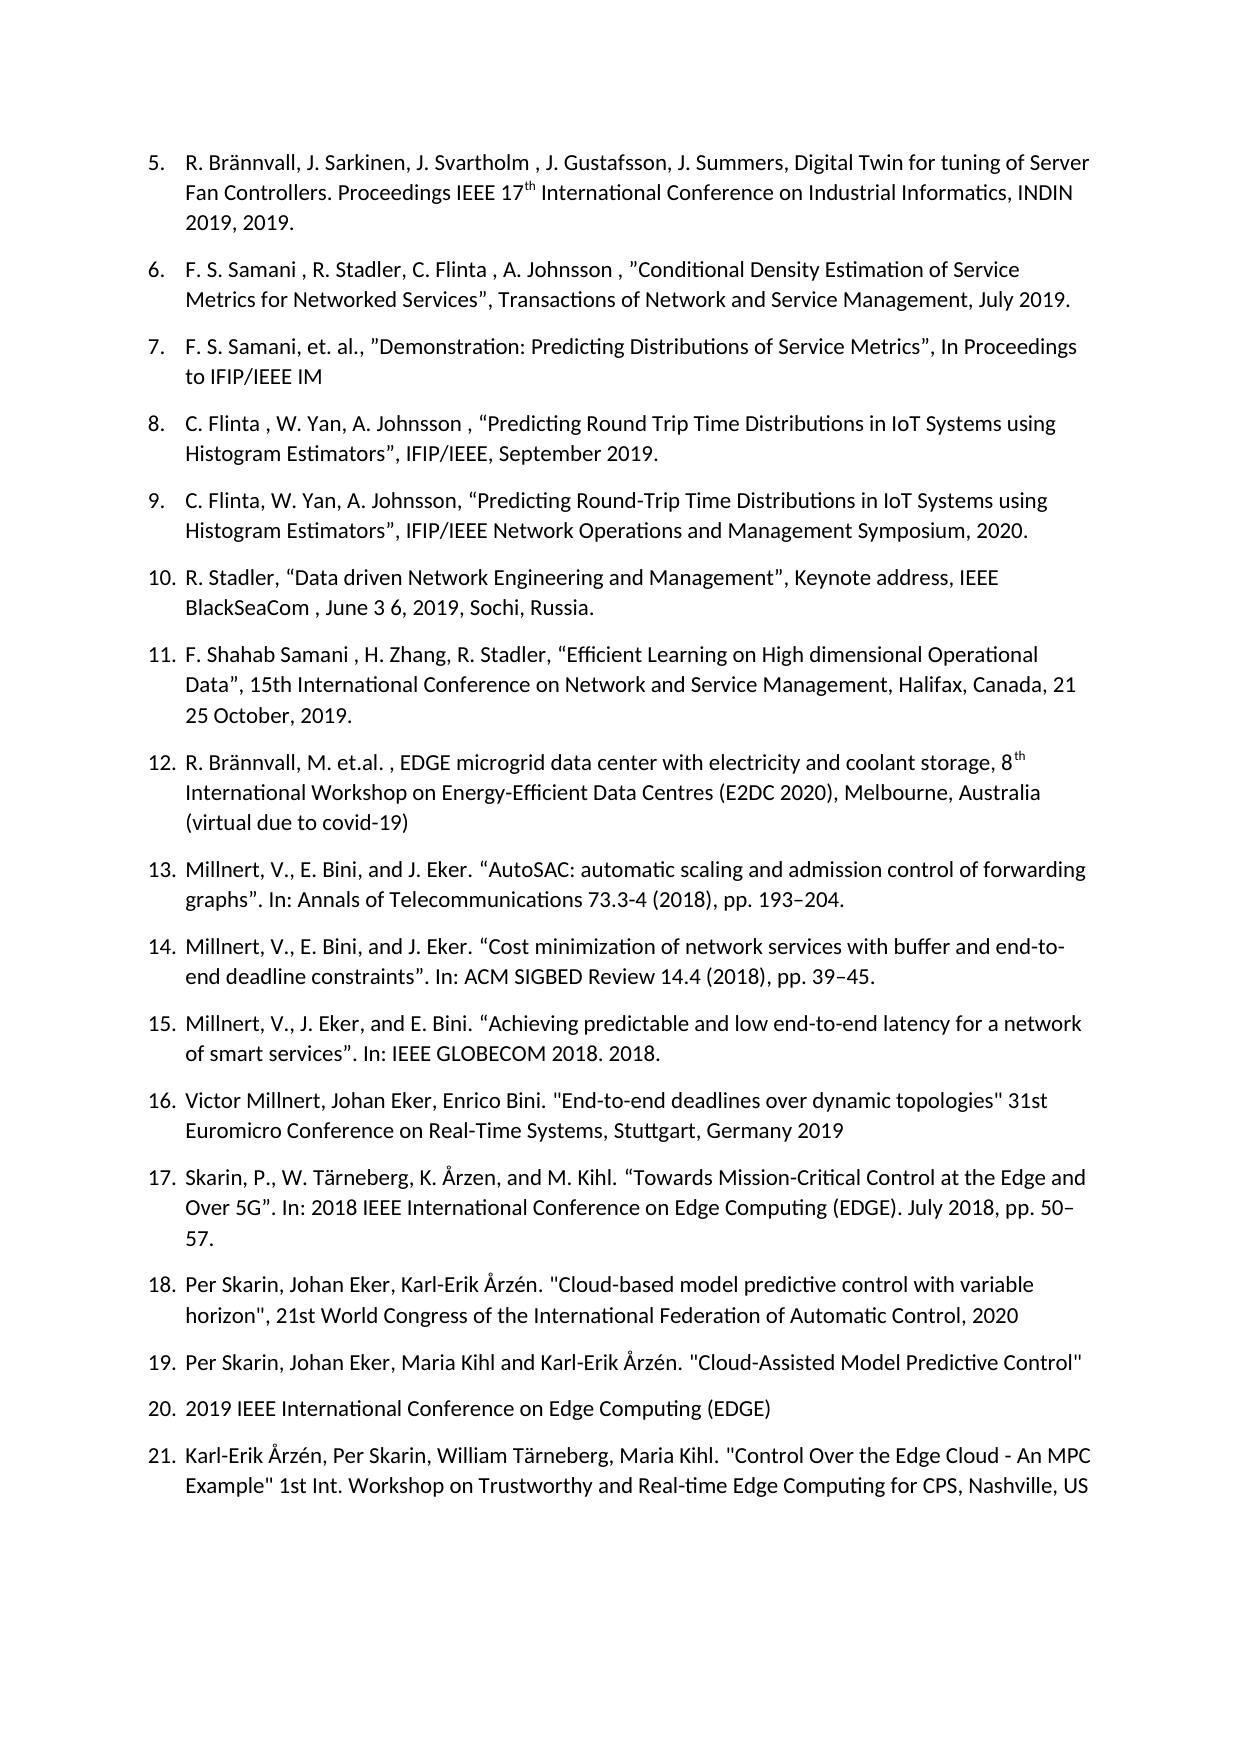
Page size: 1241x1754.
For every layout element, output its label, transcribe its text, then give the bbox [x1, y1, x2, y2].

list Millnert, V., E. Bini, and J. Eker. “AutoSAC: automatic scaling and admission control of forwarding graphs”. In: Annals of Telecommunications 73.3-4 (2018), pp. 193–204. [148, 855, 1093, 913]
list Per Skarin, Johan Eker, Karl-Erik Årzén. "Cloud-based model predictive control with variable horizon", 21st World Congress of the International Federation of Automatic Control, 2020 [148, 1271, 1093, 1329]
list F. S. Samani, et. al., ”Demonstration: Predicting Distributions of Service Metrics”, In Proceedings to IFIP/IEEE IM [148, 332, 1093, 390]
list R. Brännvall, M. et.al. , EDGE microgrid data center with electricity and coolant storage, 8th International Workshop on Energy-Efficient Data Centres (E2DC 2020), Melbourne, Australia (virtual due to covid-19) [148, 748, 1093, 836]
list R. Brännvall, J. Sarkinen, J. Svartholm , J. Gustafsson, J. Summers, Digital Twin for tuning of Server Fan Controllers. Proceedings IEEE 17th International Conference on Industrial Informatics, INDIN 2019, 2019. [148, 148, 1093, 236]
list C. Flinta , W. Yan, A. Johnsson , “Predicting Round Trip Time Distributions in IoT Systems using Histogram Estimators”, IFIP/IEEE, September 2019. [148, 409, 1093, 467]
list R. Stadler, “Data driven Network Engineering and Management”, Keynote address, IEEE BlackSeaCom , June 3 6, 2019, Sochi, Russia. [148, 563, 1093, 621]
list Millnert, V., E. Bini, and J. Eker. “Cost minimization of network services with buffer and end-to-end deadline constraints”. In: ACM SIGBED Review 14.4 (2018), pp. 39–45. [148, 932, 1093, 990]
list Millnert, V., J. Eker, and E. Bini. “Achieving predictable and low end-to-end latency for a network of smart services”. In: IEEE GLOBECOM 2018. 2018. [148, 1009, 1093, 1067]
list F. Shahab Samani , H. Zhang, R. Stadler, “Efficient Learning on High dimensional Operational Data”, 15th International Conference on Network and Service Management, Halifax, Canada, 21 25 October, 2019. [148, 640, 1093, 729]
list Karl-Erik Årzén, Per Skarin, William Tärneberg, Maria Kihl. "Control Over the Edge Cloud - An MPC Example" 1st Int. Workshop on Trustworthy and Real-time Edge Computing for CPS, Nashville, US [148, 1441, 1093, 1499]
list Skarin, P., W. Tärneberg, K. Årzen, and M. Kihl. “Towards Mission-Critical Control at the Edge and Over 5G”. In: 2018 IEEE International Conference on Edge Computing (EDGE). July 2018, pp. 50–57. [148, 1163, 1093, 1252]
list Per Skarin, Johan Eker, Maria Kihl and Karl-Erik Årzén. "Cloud-Assisted Model Predictive Control" [148, 1348, 1093, 1376]
list 2019 IEEE International Conference on Edge Computing (EDGE) [148, 1394, 1093, 1422]
list F. S. Samani , R. Stadler, C. Flinta , A. Johnsson , ”Conditional Density Estimation of Service Metrics for Networked Services”, Transactions of Network and Service Management, July 2019. [148, 255, 1093, 313]
list Victor Millnert, Johan Eker, Enrico Bini. "End-to-end deadlines over dynamic topologies" 31st Euromicro Conference on Real-Time Systems, Stuttgart, Germany 2019 [148, 1086, 1093, 1144]
list C. Flinta, W. Yan, A. Johnsson, “Predicting Round-Trip Time Distributions in IoT Systems using Histogram Estimators”, IFIP/IEEE Network Operations and Management Symposium, 2020. [148, 486, 1093, 544]
